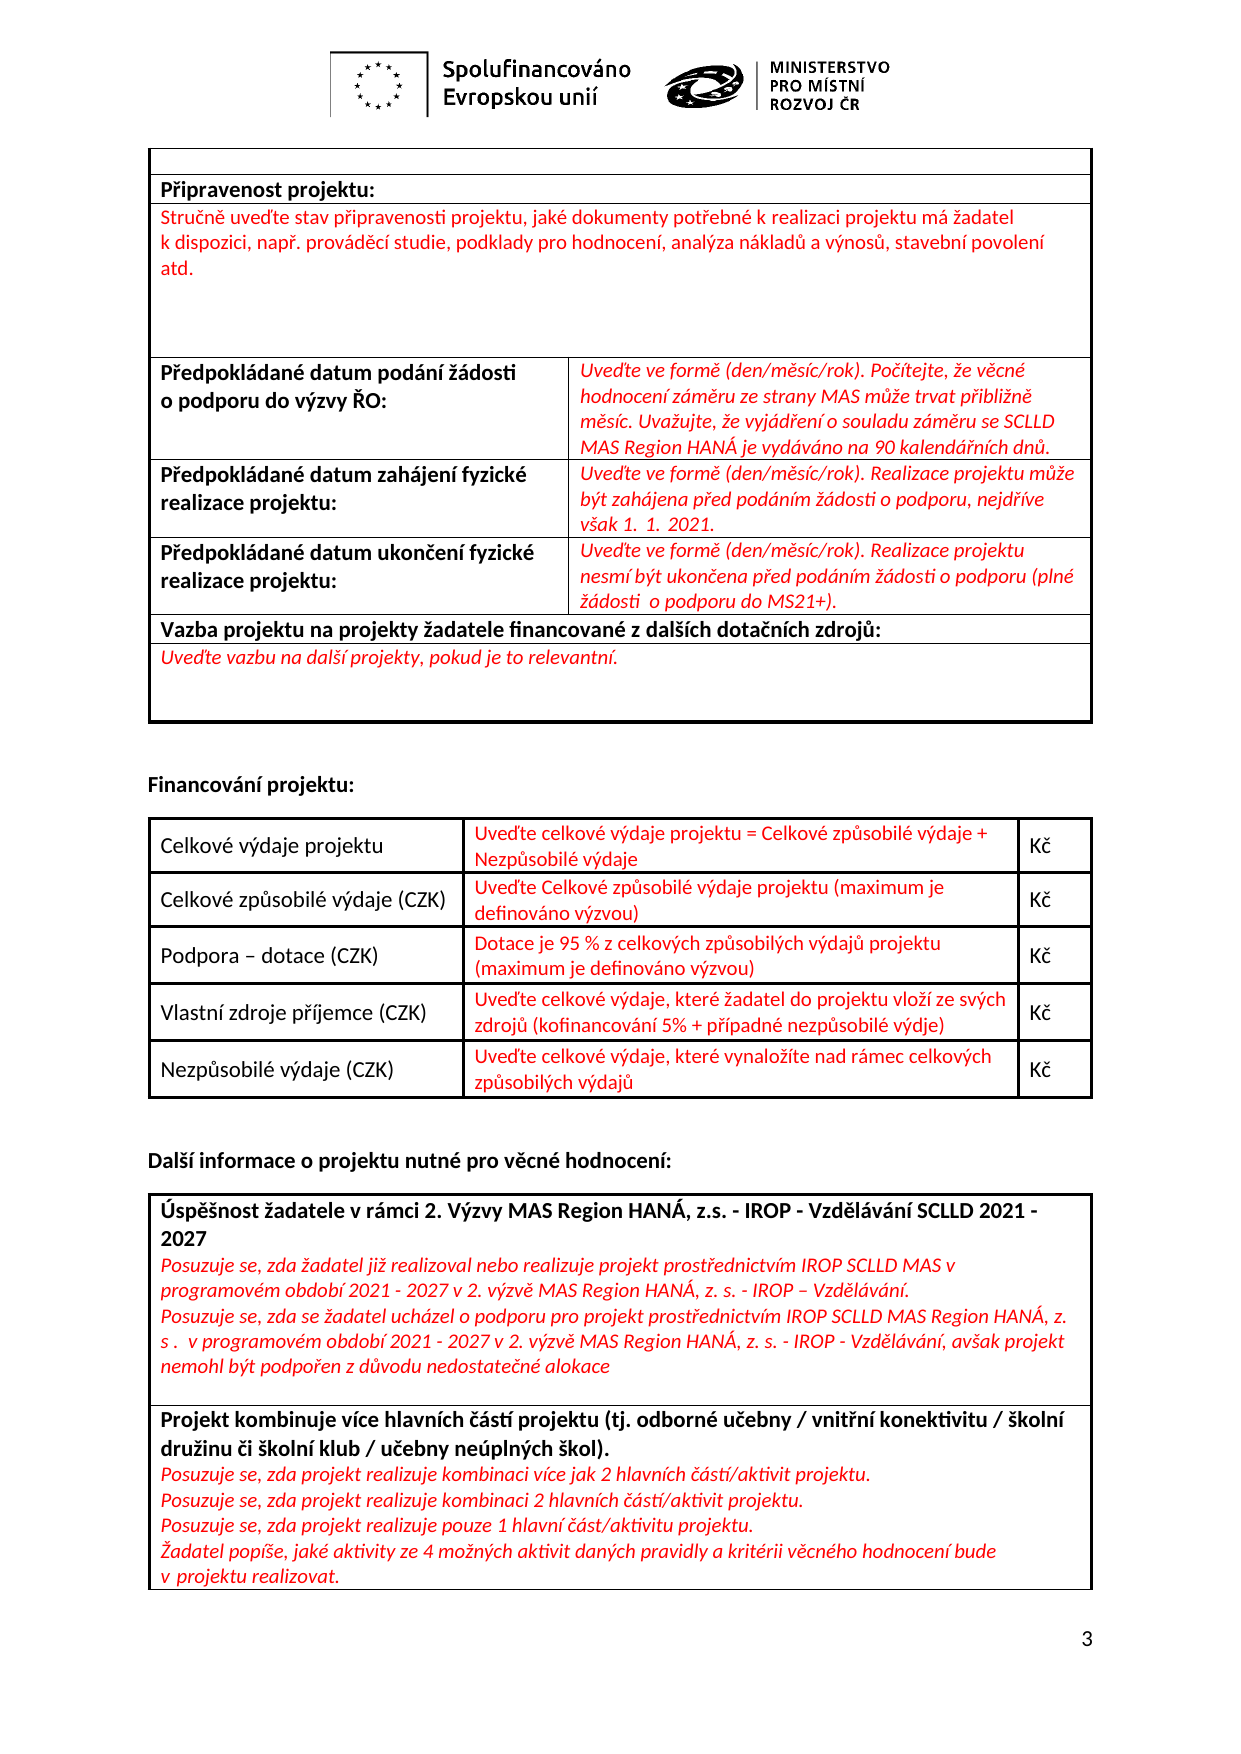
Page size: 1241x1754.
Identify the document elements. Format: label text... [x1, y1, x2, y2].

table_cell Vazba projektu na projekty žadatele financované z dalších dotačních zdrojů: [151, 615, 1090, 643]
table_cell Kč [1020, 985, 1090, 1039]
table_cell Uveďte ve formě (den/měsíc/rok). Počítejte, že věcné hodnocení záměru ze strany MAS může trvat přibližně měsíc. Uvažujte, že vyjádření o souladu záměru se SCLLD MAS Region HANÁ je vydáváno na 90 kalendářních dnů. [569, 358, 1090, 459]
table_cell Kč [1020, 928, 1090, 982]
table_header Celkové výdaje projektu [151, 820, 462, 871]
table_cell Dotace je 95 % z celkových způsobilých výdajů projektu (maximum je definováno výzvou) [465, 928, 1017, 982]
table_header Uveďte celkové výdaje projektu = Celkové způsobilé výdaje + Nezpůsobilé výdaje [465, 820, 1017, 871]
table_cell Předpokládané datum zahájení fyzické realizace projektu: [151, 460, 568, 537]
table_cell Uveďte vazbu na další projekty, pokud je to relevantní. [151, 644, 1090, 720]
table_cell Uveďte celkové výdaje, které vynaložíte nad rámec celkových způsobilých výdajů [465, 1042, 1017, 1096]
table_cell Uveďte ve formě (den/měsíc/rok). Realizace projektu nesmí být ukončena před podáním žádosti o podporu (plné žádosti o podporu do MS21+). [569, 538, 1090, 614]
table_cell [151, 149, 1090, 174]
table_cell Podpora – dotace (CZK) [151, 928, 462, 982]
table_cell Kč [1020, 874, 1090, 925]
table_cell Předpokládané datum podání žádosti o podporu do výzvy ŘO: [151, 358, 568, 459]
text Další informace o projektu nutné pro věcné hodnocení: [148, 1146, 1093, 1174]
table_header Úspěšnost žadatele v rámci 2. Výzvy MAS Region HANÁ, z.s. - IROP - Vzdělávání SCLLD 2021 - 2027 Posuzuje se, zda žadatel již realizoval nebo realizuje projekt prostřednictvím IROP SCLLD MAS v programovém období 2021 - 2027 v 2. výzvě MAS Region HANÁ, z. s. - IROP – Vzdělávání. Posuzuje se, zda se žadatel ucházel o podporu pro projekt prostřednictvím IROP SCLLD MAS Region HANÁ, z. s . v programovém období 2021 - 2027 v 2. výzvě MAS Region HANÁ, z. s. - IROP - Vzdělávání, avšak projekt nemohl být podpořen z důvodu nedostatečné alokace [151, 1196, 1090, 1404]
table_cell Nezpůsobilé výdaje (CZK) [151, 1042, 462, 1096]
table_cell Vlastní zdroje příjemce (CZK) [151, 985, 462, 1039]
table_cell Předpokládané datum ukončení fyzické realizace projektu: [151, 538, 568, 614]
table_cell Připravenost projektu: [151, 175, 1090, 203]
text Financování projektu: [148, 770, 1093, 798]
table_cell Uveďte ve formě (den/měsíc/rok). Realizace projektu může být zahájena před podáním žádosti o podporu, nejdříve však 1. 1. 2021. [569, 460, 1090, 537]
table_cell Uveďte celkové výdaje, které žadatel do projektu vloží ze svých zdrojů (kofinancování 5% + případné nezpůsobilé výdje) [465, 985, 1017, 1039]
table_cell Stručně uveďte stav připravenosti projektu, jaké dokumenty potřebné k realizaci projektu má žadatel k dispozici, např. prováděcí studie, podklady pro hodnocení, analýza nákladů a výnosů, stavební povolení atd. [151, 204, 1090, 357]
picture [328, 51, 891, 117]
table_cell Celkové způsobilé výdaje (CZK) [151, 874, 462, 925]
table_cell Kč [1020, 1042, 1090, 1096]
table_cell Projekt kombinuje více hlavních částí projektu (tj. odborné učebny / vnitřní konektivitu / školní družinu či školní klub / učebny neúplných škol). Posuzuje se, zda projekt realizuje kombinaci více jak 2 hlavních částí/aktivit projektu. Posuzuje se, zda projekt realizuje kombinaci 2 hlavních částí/aktivit projektu. Posuzuje se, zda projekt realizuje pouze 1 hlavní část/aktivitu projektu. Žadatel popíše, jaké aktivity ze 4 možných aktivit daných pravidly a kritérii věcného hodnocení bude v projektu realizovat. [151, 1406, 1090, 1589]
table_cell Uveďte Celkové způsobilé výdaje projektu (maximum je definováno výzvou) [465, 874, 1017, 925]
table_header Kč [1020, 820, 1090, 871]
